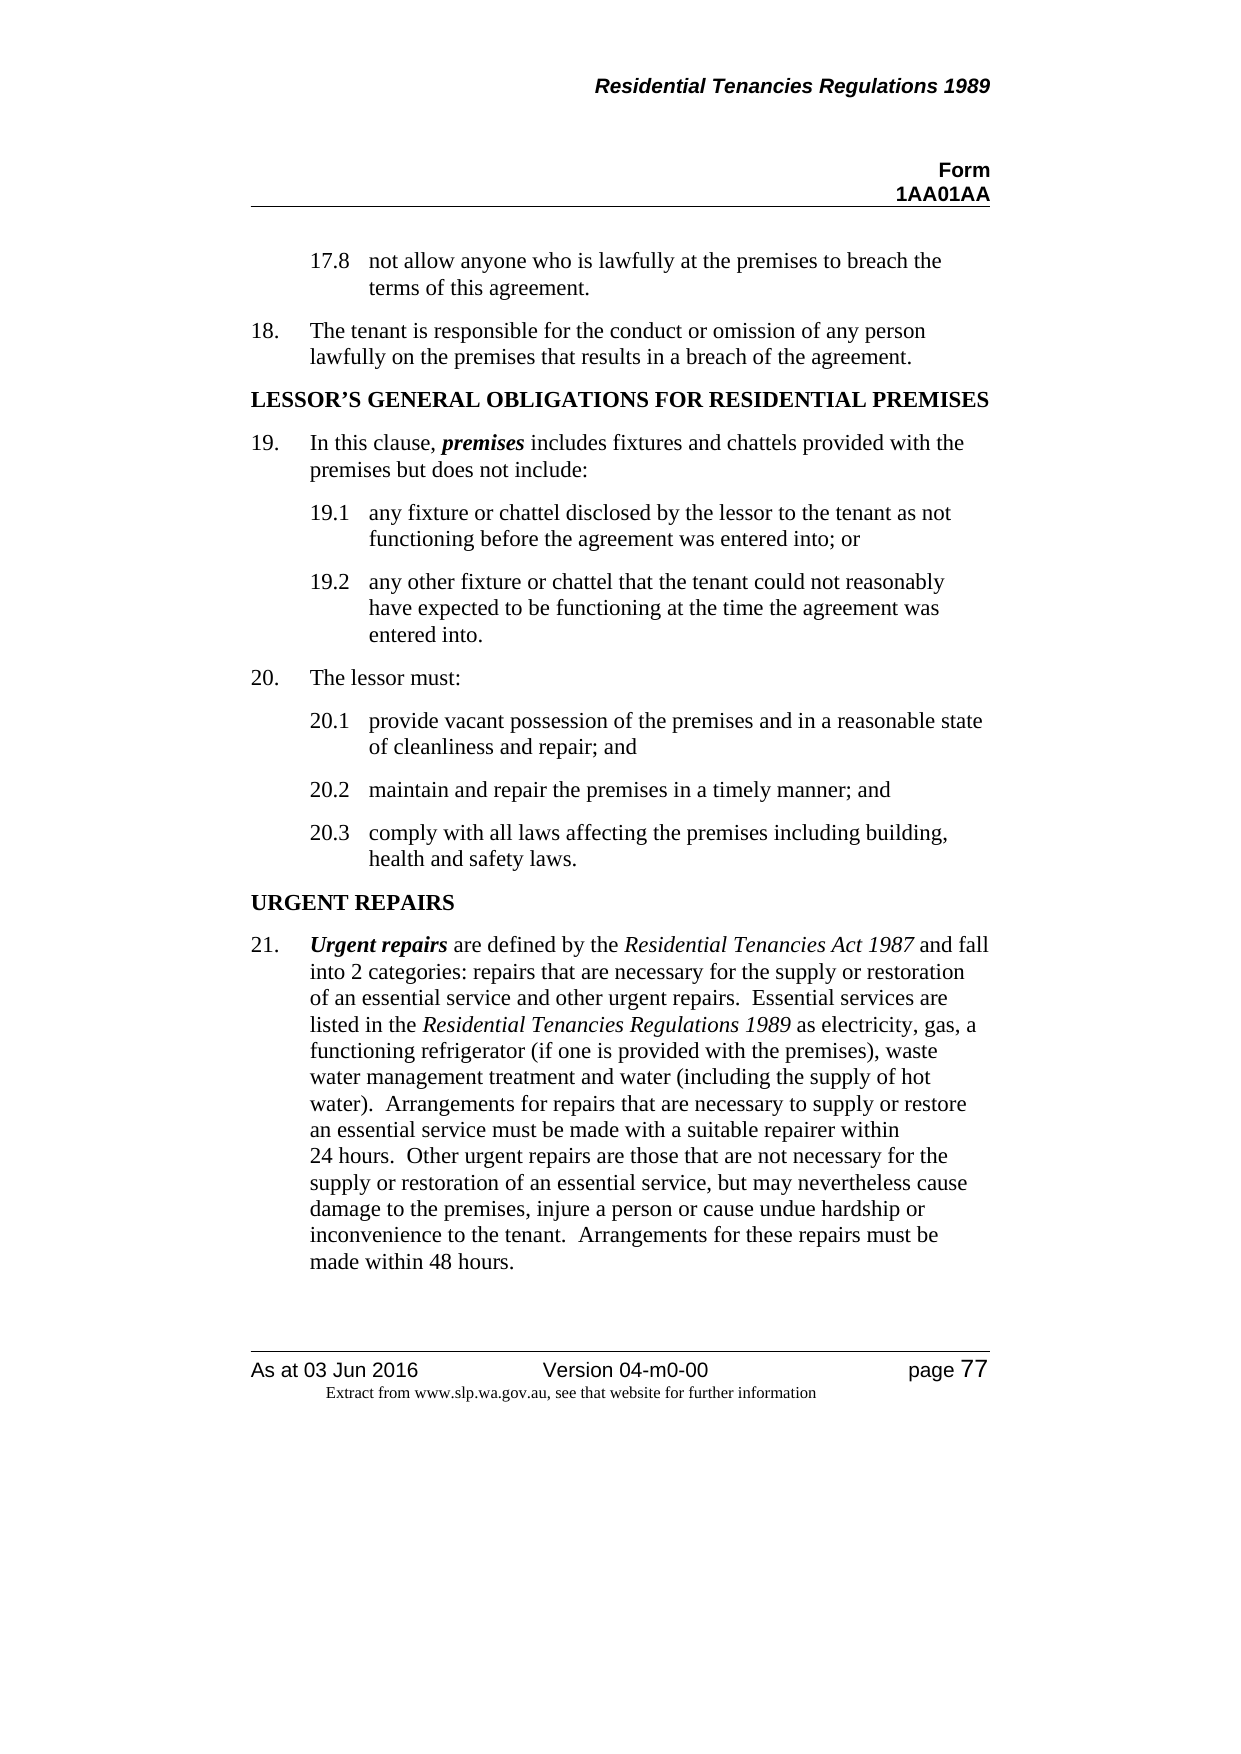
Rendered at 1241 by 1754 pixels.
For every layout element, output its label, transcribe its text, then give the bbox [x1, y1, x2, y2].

text 20.2 maintain and repair the premises in a timely manner; and [251, 776, 990, 802]
text LESSOR’S GENERAL OBLIGATIONS FOR RESIDENTIAL PREMISES [251, 386, 990, 413]
text 19.2 any other fixture or chattel that the tenant could not reasonably have expected to be functioning at the time the agreement was entered into. [251, 568, 990, 647]
text URGENT REPAIRS [251, 888, 990, 915]
text 18. The tenant is responsible for the conduct or omission of any person lawfully on the premises that results in a breach of the agreement. [251, 317, 990, 369]
text 19. In this clause, premises includes fixtures and chattels provided with the premises but does not include: [251, 429, 990, 482]
text 20.3 comply with all laws affecting the premises including building, health and safety laws. [251, 819, 990, 872]
text 19.1 any fixture or chattel disclosed by the lessor to the tenant as not functioning before the agreement was entered into; or [251, 499, 990, 551]
text 20. The lessor must: [251, 664, 990, 690]
text 17.8 not allow anyone who is lawfully at the premises to breach the terms of this agreement. [251, 247, 990, 300]
text 21. Urgent repairs are defined by the Residential Tenancies Act 1987 and fall into 2 categories: repairs that are necessary for the supply or restoration of an essential service and other urgent repairs. Essential services are listed in the Residential Tenancies Regulations 1989 as electricity, gas, a functioning refrigerator (if one is provided with the premises), waste water management treatment and water (including the supply of hot water). Arrangements for repairs that are necessary to supply or restore an essential service must be made with a suitable repairer within 24 hours. Other urgent repairs are those that are not necessary for the supply or restoration of an essential service, but may nevertheless cause damage to the premises, injure a person or cause undue hardship or inconvenience to the tenant. Arrangements for these repairs must be made within 48 hours. [251, 932, 990, 1274]
text 20.1 provide vacant possession of the premises and in a reasonable state of cleanliness and repair; and [251, 707, 990, 759]
